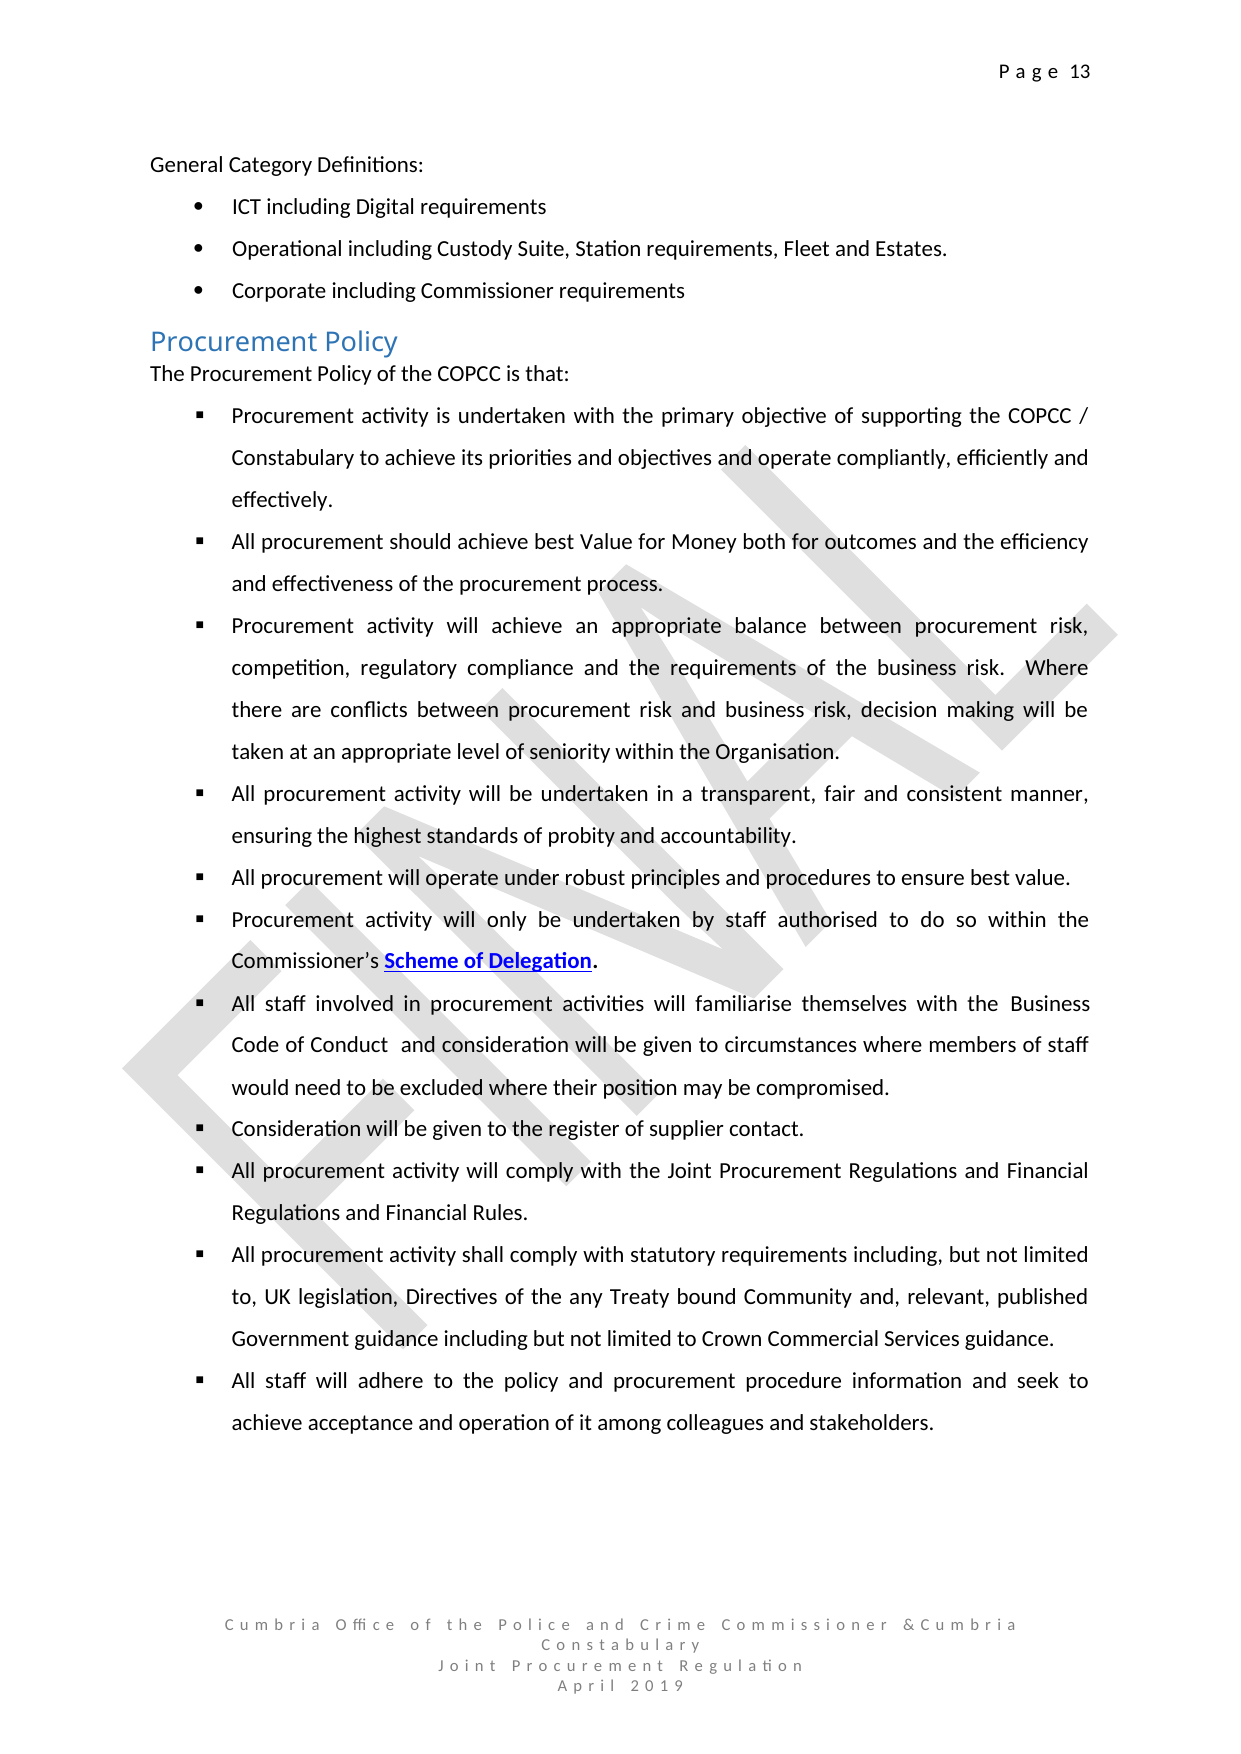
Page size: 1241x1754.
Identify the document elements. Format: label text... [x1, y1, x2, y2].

text The Procurement Policy of the COPCC is that: [150, 359, 1090, 387]
list All procurement activity shall comply with statutory requirements including, but not limited to, UK legislation, Directives of the any Treaty bound Community and, relevant, published Government guidance including but not limited to Crown Commercial Services guidance. [194, 1241, 1090, 1352]
list All staff involved in procurement activities will familiarise themselves with the Business Code of Conduct and consideration will be given to circumstances where members of staff would need to be excluded where their position may be compromised. [194, 989, 1090, 1101]
list Procurement activity will only be undertaken by staff authorised to do so within the Commissioner’s Scheme of Delegation. [194, 905, 1090, 975]
list All procurement activity will be undertaken in a transparent, fair and consistent manner, ensuring the highest standards of probity and accountability. [194, 779, 1090, 849]
list All procurement will operate under robust principles and procedures to ensure best value. [194, 863, 1090, 891]
list Corporate including Commissioner requirements [194, 276, 1090, 304]
list Consideration will be given to the register of supplier contact. [194, 1114, 1090, 1143]
text General Category Definitions: [150, 150, 1090, 178]
list All procurement activity will comply with the Joint Procurement Regulations and Financial Regulations and Financial Rules. [194, 1157, 1090, 1227]
list ICT including Digital requirements [194, 192, 1090, 220]
list Operational including Custody Suite, Station requirements, Fleet and Estates. [194, 234, 1090, 262]
list Procurement activity is undertaken with the primary objective of supporting the COPCC / Constabulary to achieve its priorities and objectives and operate compliantly, efficiently and effectively. [194, 401, 1090, 513]
list All procurement should achieve best Value for Money both for outcomes and the efficiency and effectiveness of the procurement process. [194, 527, 1090, 597]
list All staff will adhere to the policy and procurement procedure information and seek to achieve acceptance and operation of it among colleagues and stakeholders. [194, 1366, 1090, 1436]
subtitle Procurement Policy [150, 322, 1090, 359]
list Procurement activity will achieve an appropriate balance between procurement risk, competition, regulatory compliance and the requirements of the business risk. Where there are conflicts between procurement risk and business risk, decision making will be taken at an appropriate level of seniority within the Organisation. [194, 611, 1090, 765]
